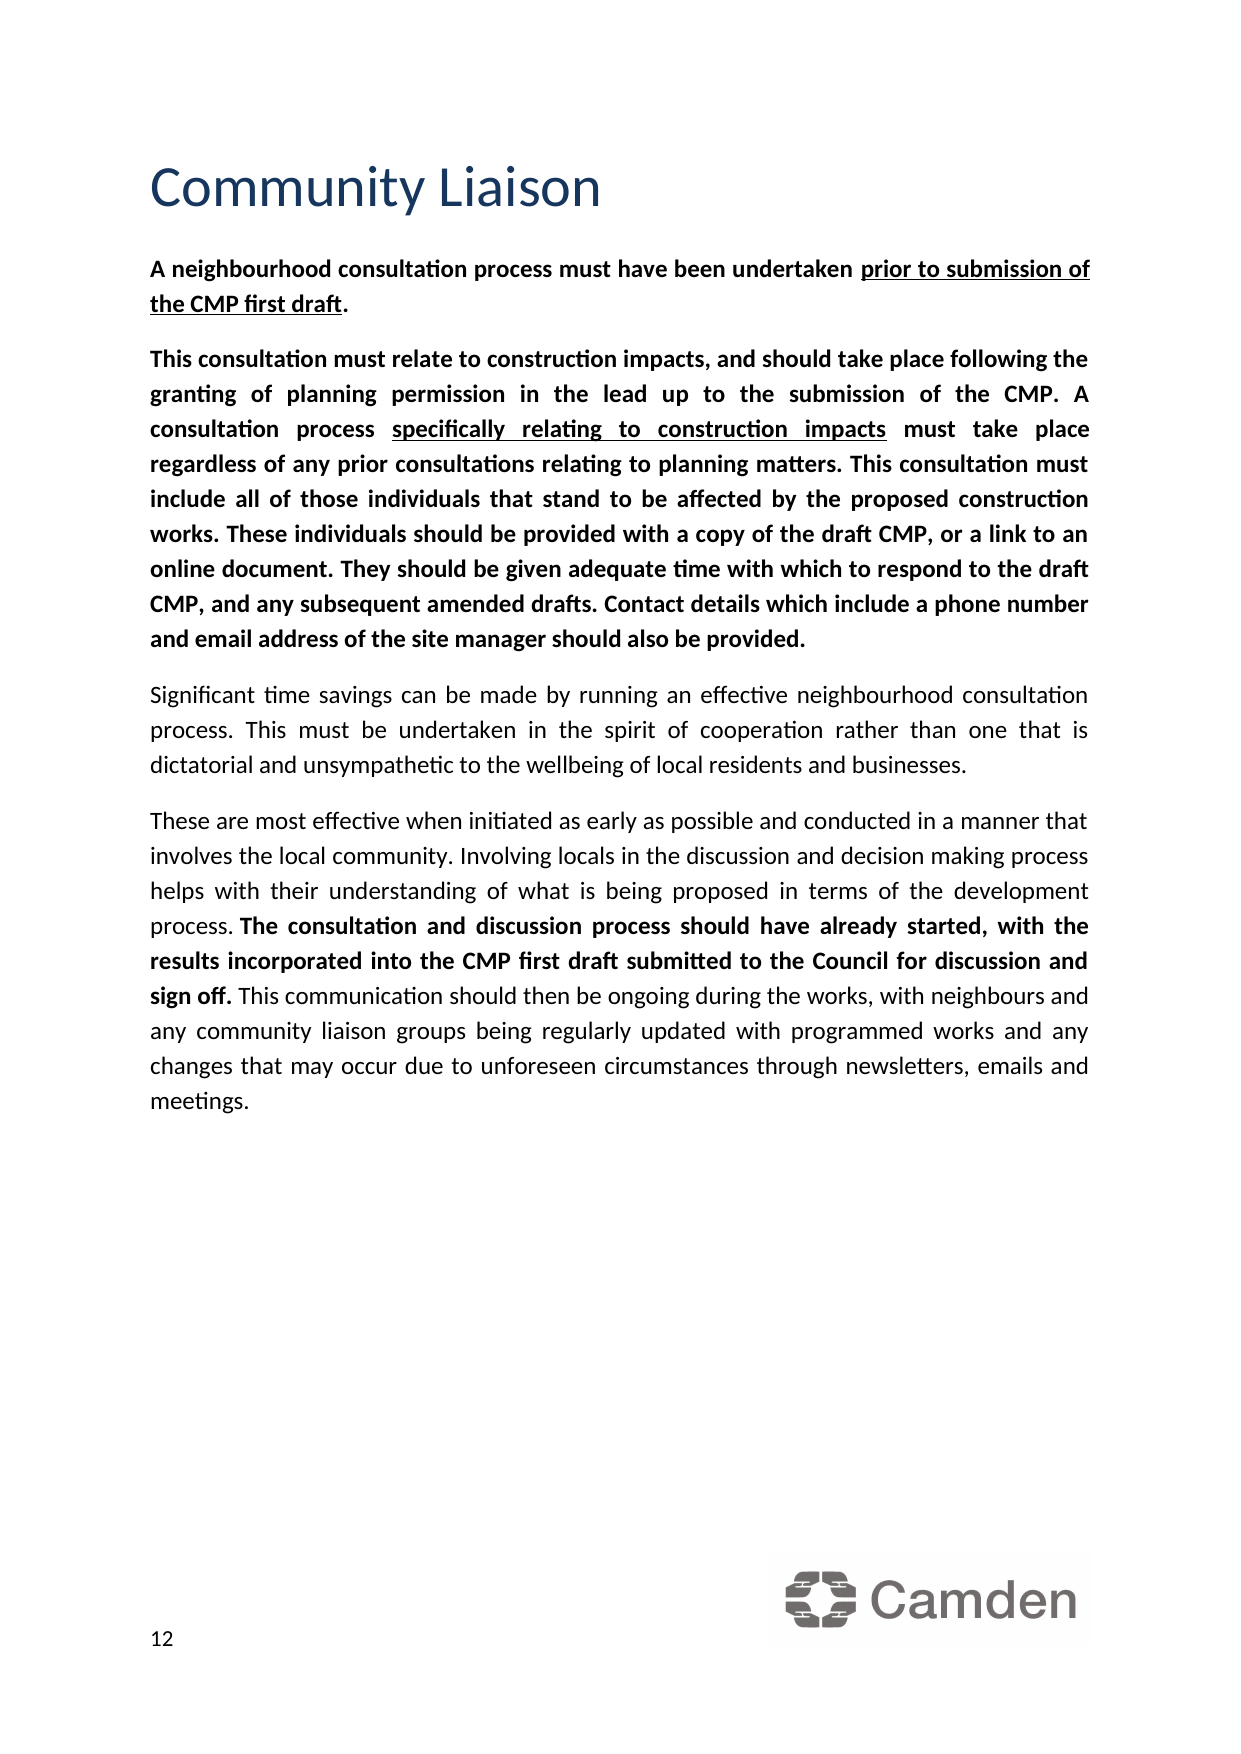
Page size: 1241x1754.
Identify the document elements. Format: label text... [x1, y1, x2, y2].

text This consultation must relate to construction impacts, and should take place following the granting of planning permission in the lead up to the submission of the CMP. A consultation process specifically relating to construction impacts must take place regardless of any prior consultations relating to planning matters. This consultation must include all of those individuals that stand to be affected by the proposed construction works. These individuals should be provided with a copy of the draft CMP, or a link to an online document. They should be given adequate time with which to respond to the draft CMP, and any subsequent amended drafts. Contact details which include a phone number and email address of the site manager should also be provided. [150, 343, 1090, 654]
text Community Liaison [150, 150, 1090, 221]
text A neighbourhood consultation process must have been undertaken prior to submission of the CMP first draft. [150, 253, 1090, 318]
text Significant time savings can be made by running an effective neighbourhood consultation process. This must be undertaken in the spirit of cooperation rather than one that is dictatorial and unsympathetic to the wellbeing of local residents and businesses. [150, 679, 1090, 780]
picture [770, 1552, 1091, 1647]
text These are most effective when initiated as early as possible and conducted in a manner that involves the local community. Involving locals in the discussion and decision making process helps with their understanding of what is being proposed in terms of the development process. The consultation and discussion process should have already started, with the results incorporated into the CMP first draft submitted to the Council for discussion and sign off. This communication should then be ongoing during the works, with neighbours and any community liaison groups being regularly updated with programmed works and any changes that may occur due to unforeseen circumstances through newsletters, emails and meetings. [150, 805, 1090, 1116]
